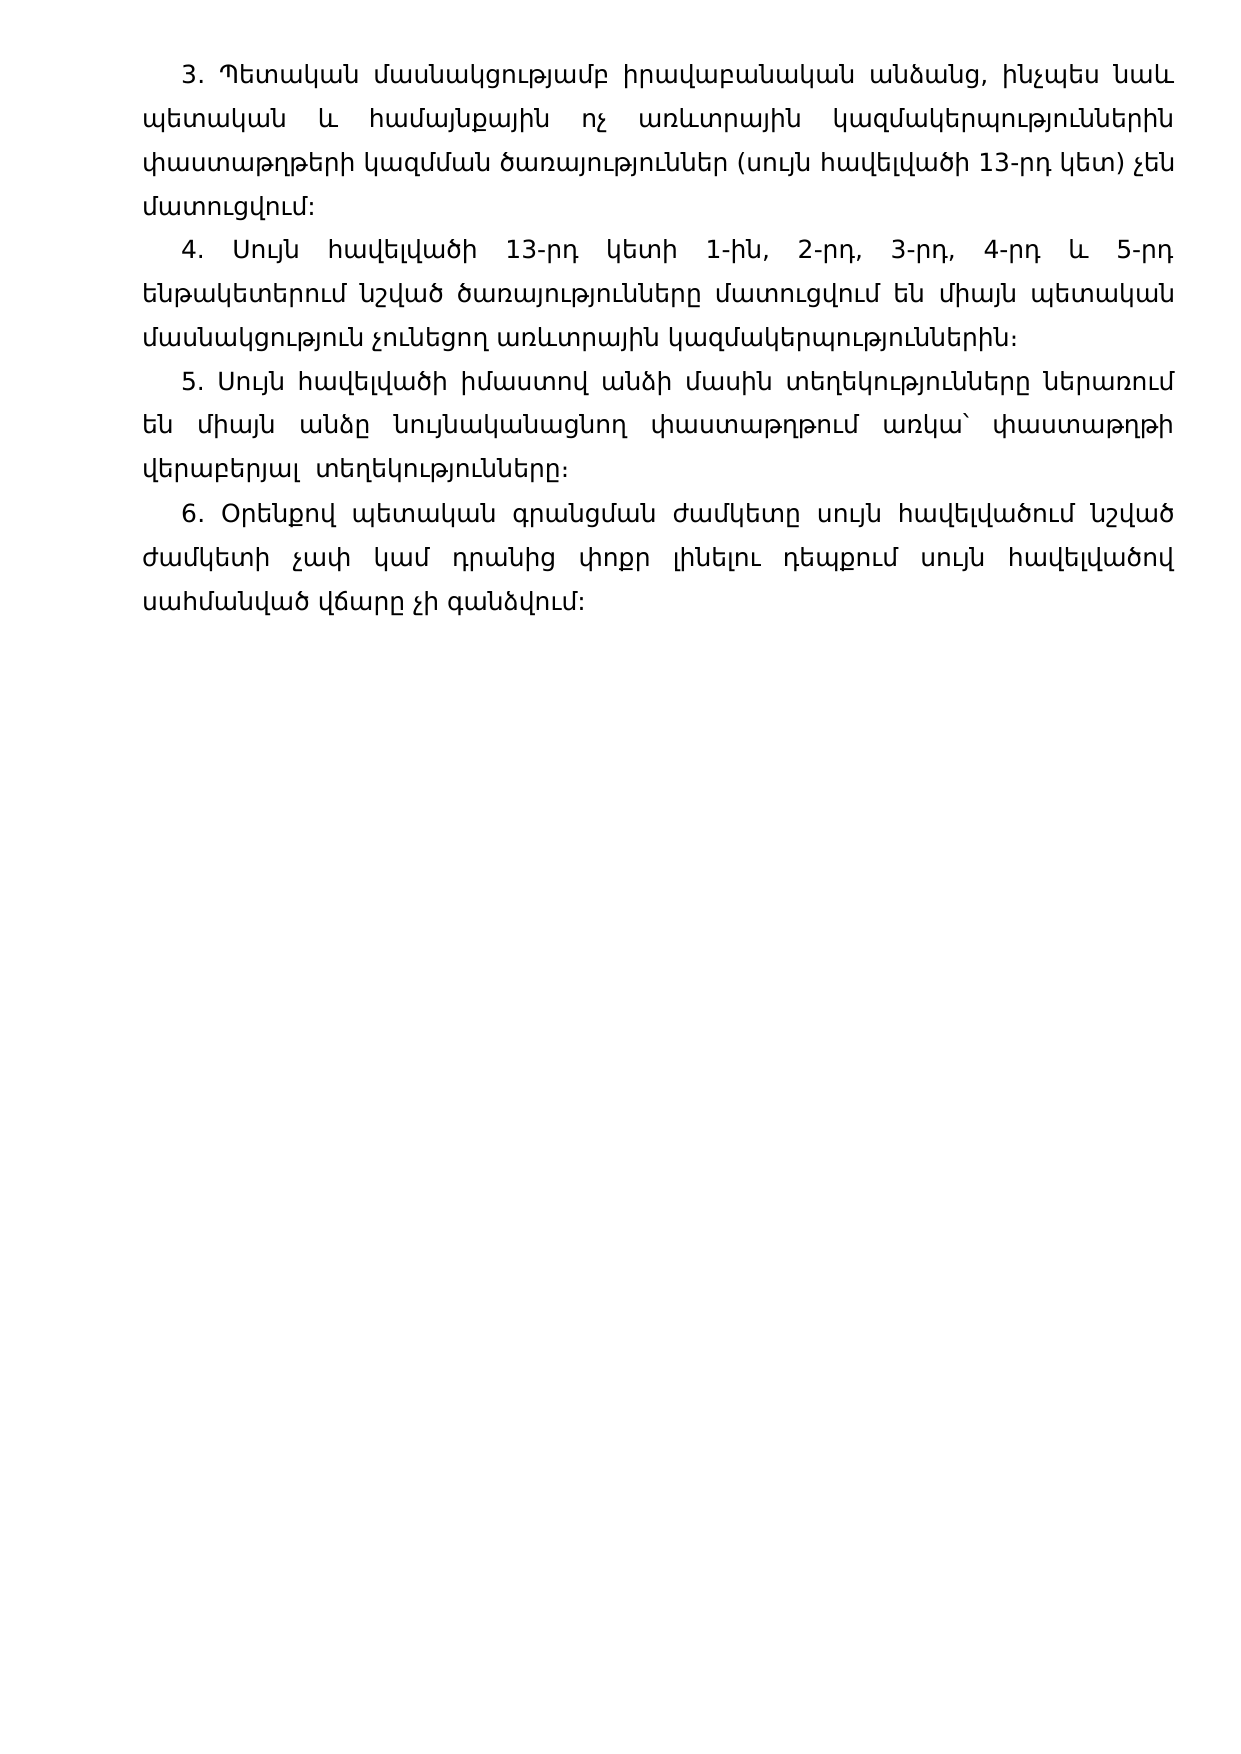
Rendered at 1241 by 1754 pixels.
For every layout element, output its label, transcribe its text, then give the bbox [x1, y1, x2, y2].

text 3․ Պետական մասնակցությամբ իրավաբանական անձանց, ինչպես նաև պետական և համայնքային ոչ առևտրային կազմակերպություններին փաստաթղթերի կազմման ծառայություններ (սույն հավելվածի 13-րդ կետ) չեն մատուցվում: [142, 59, 1175, 221]
text 5. Սույն հավելվածի իմաստով անձի մասին տեղեկությունները ներառում են միայն անձը նույնականացնող փաստաթղթում առկա՝ փաստաթղթի վերաբերյալ տեղեկությունները։ [142, 367, 1175, 483]
text 6․ Օրենքով պետական գրանցման ժամկետը սույն հավելվածում նշված ժամկետի չափ կամ դրանից փոքր լինելու դեպքում սույն հավելվածով սահմանված վճարը չի գանձվում: [142, 498, 1175, 616]
text 4. Սույն հավելվածի 13-րդ կետի 1-ին, 2-րդ, 3-րդ, 4-րդ և 5-րդ ենթակետերում նշված ծառայությունները մատուցվում են միայն պետական մասնակցություն չունեցող առևտրային կազմակերպություններին։ [142, 236, 1175, 352]
